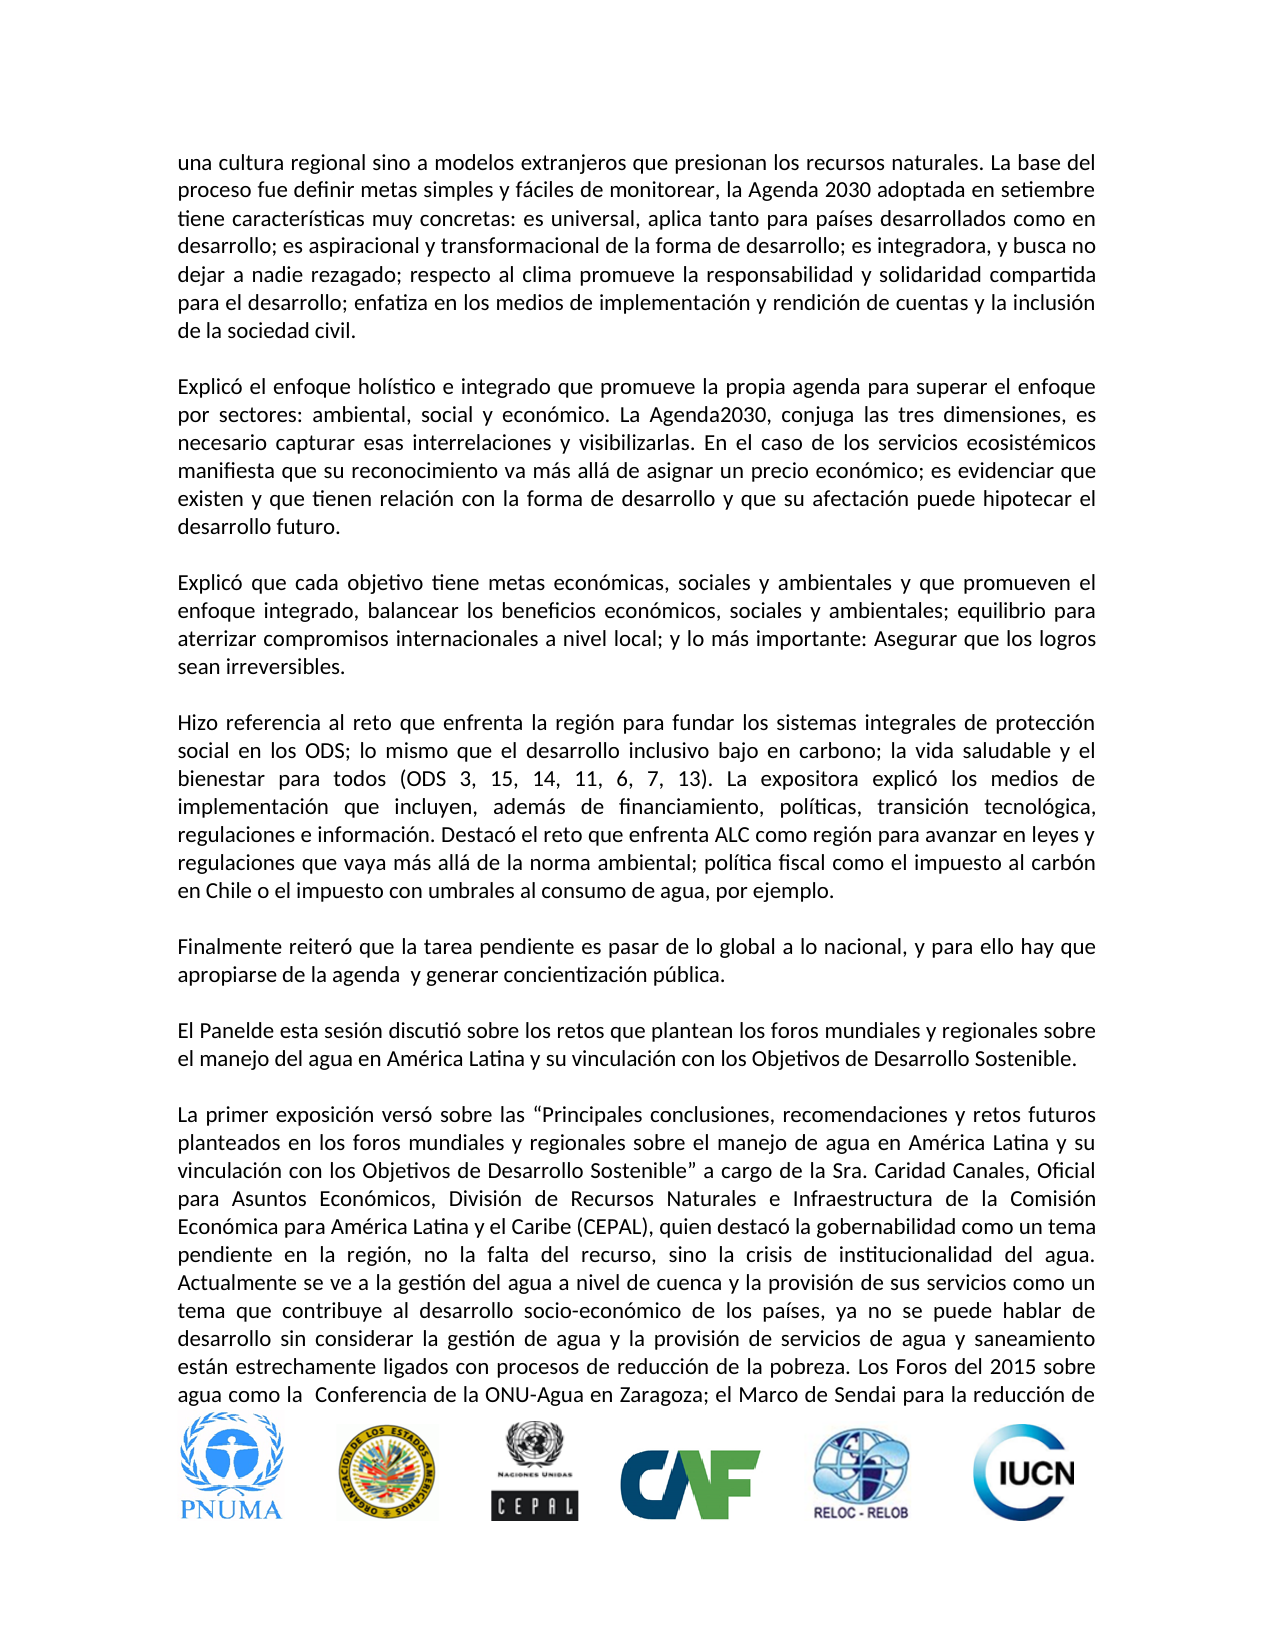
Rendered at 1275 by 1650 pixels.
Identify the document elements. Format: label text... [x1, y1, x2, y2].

text Finalmente reiteró que la tarea pendiente es pasar de lo global a lo nacional, y para ello hay que apropiarse de la agenda y generar concientización pública. [177, 932, 1098, 988]
picture [804, 1421, 912, 1521]
text Hizo referencia al reto que enfrenta la región para fundar los sistemas integrales de protección social en los ODS; lo mismo que el desarrollo inclusivo bajo en carbono; la vida saludable y el bienestar para todos (ODS 3, 15, 14, 11, 6, 7, 13). La expositora explicó los medios de implementación que incluyen, además de financiamiento, políticas, transición tecnológica, regulaciones e información. Destacó el reto que enfrenta ALC como región para avanzar en leyes y regulaciones que vaya más allá de la norma ambiental; política fiscal como el impuesto al carbón en Chile o el impuesto con umbrales al consumo de agua, por ejemplo. [177, 708, 1098, 904]
list Explicó el enfoque holístico e integrado que promueve la propia agenda para superar el enfoque por sectores: ambiental, social y económico. La Agenda2030, conjuga las tres dimensiones, es necesario capturar esas interrelaciones y visibilizarlas. En el caso de los servicios ecosistémicos manifiesta que su reconocimiento va más allá de asignar un precio económico; es evidenciar que existen y que tienen relación con la forma de desarrollo y que su afectación puede hipotecar el desarrollo futuro. [177, 372, 1098, 540]
text El Panelde esta sesión discutió sobre los retos que plantean los foros mundiales y regionales sobre el manejo del agua en América Latina y su vinculación con los Objetivos de Desarrollo Sostenible. [177, 1016, 1098, 1072]
picture [336, 1424, 440, 1521]
picture [491, 1421, 579, 1521]
picture [619, 1448, 763, 1521]
text Explicó que cada objetivo tiene metas económicas, sociales y ambientales y que promueven el enfoque integrado, balancear los beneficios económicos, sociales y ambientales; equilibrio para aterrizar compromisos internacionales a nivel local; y lo más importante: Asegurar que los logros sean irreversibles. [177, 568, 1098, 680]
picture [973, 1424, 1074, 1521]
picture [177, 1410, 285, 1521]
